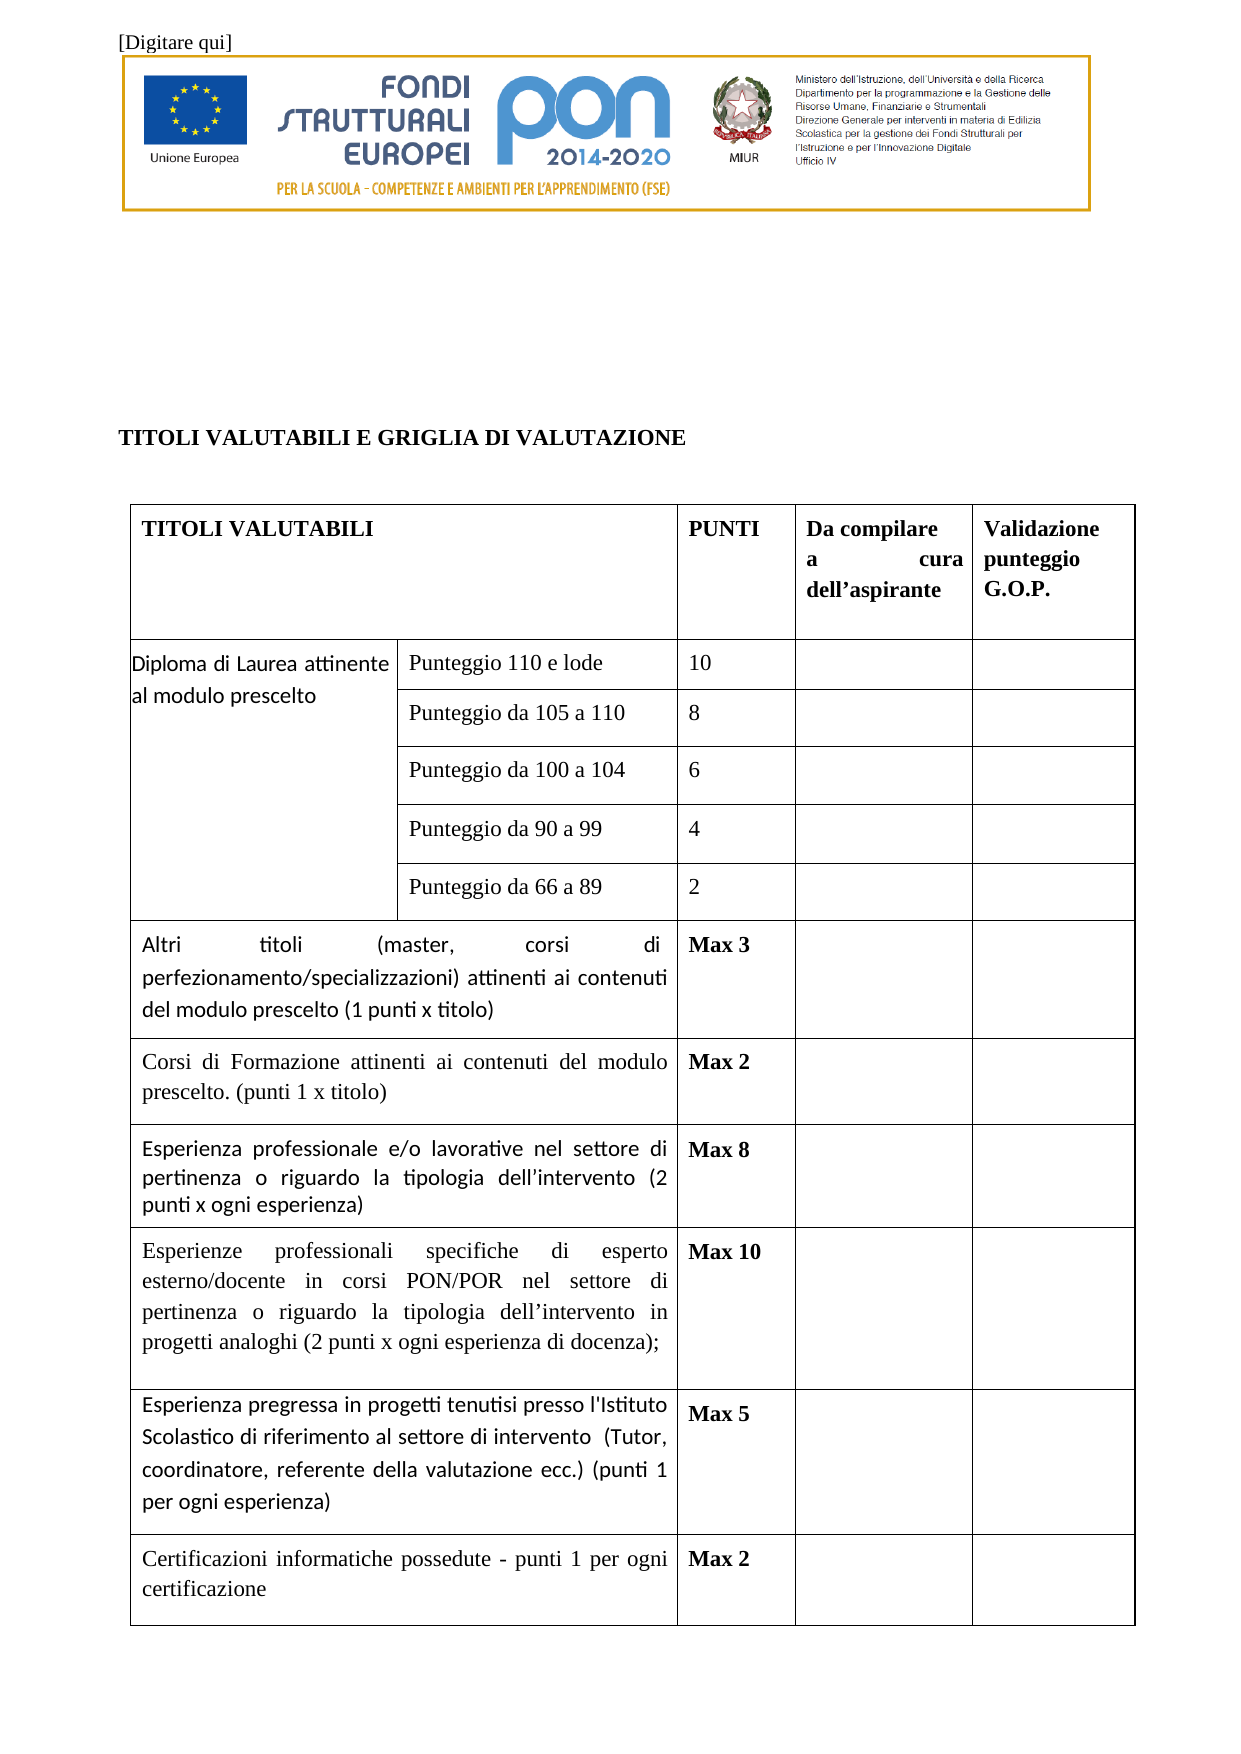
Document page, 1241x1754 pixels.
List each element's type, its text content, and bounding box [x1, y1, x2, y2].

table_cell [973, 864, 1134, 920]
table_cell [973, 747, 1134, 804]
table_cell [796, 690, 972, 746]
table_cell [973, 921, 1134, 1037]
table_cell Max 5 [678, 1390, 795, 1534]
table_cell 10 [678, 640, 795, 689]
table_cell Punteggio da 66 a 89 [398, 864, 677, 920]
table_cell [973, 1535, 1134, 1625]
table_cell Max 2 [678, 1535, 795, 1625]
table_cell [973, 690, 1134, 746]
table_cell [796, 864, 972, 920]
table_cell Punteggio da 90 a 99 [398, 805, 677, 862]
table_cell [973, 1125, 1134, 1227]
table_cell Max 10 [678, 1228, 795, 1389]
table_header TITOLI VALUTABILI [131, 505, 677, 639]
table_cell [796, 640, 972, 689]
table_cell 6 [678, 747, 795, 804]
table_cell Punteggio 110 e lode [398, 640, 677, 689]
table_header Da compilare a cura dell’aspirante [796, 505, 972, 639]
table_cell Punteggio da 100 a 104 [398, 747, 677, 804]
table_cell Max 8 [678, 1125, 795, 1227]
table_cell 2 [678, 864, 795, 920]
table_cell [796, 921, 972, 1037]
table_cell [796, 1228, 972, 1389]
table_cell [973, 640, 1134, 689]
table_cell [973, 1228, 1134, 1389]
table_cell Corsi di Formazione attinenti ai contenuti del modulo prescelto. (punti 1 x titolo) [131, 1039, 677, 1124]
table_cell Esperienza professionale e/o lavorative nel settore di pertinenza o riguardo la tipologia dell’intervento (2 punti x ogni esperienza) [131, 1125, 677, 1227]
table_cell [796, 1390, 972, 1534]
table_cell Altri titoli (master, corsi di perfezionamento/specializzazioni) attinenti ai contenuti del modulo prescelto (1 punti x titolo) [131, 921, 677, 1037]
table_cell [796, 747, 972, 804]
table_cell [796, 1039, 972, 1124]
table_cell [973, 1390, 1134, 1534]
table_cell Max 3 [678, 921, 795, 1037]
table_cell Punteggio da 105 a 110 [398, 690, 677, 746]
table_cell 4 [678, 805, 795, 862]
table_cell [796, 805, 972, 862]
table_header Validazione punteggio G.O.P. [973, 505, 1134, 639]
text TITOLI VALUTABILI E GRIGLIA DI VALUTAZIONE [118, 424, 1122, 450]
table_cell [796, 1535, 972, 1625]
table_cell Esperienza pregressa in progetti tenutisi presso l'Istituto Scolastico di riferimento al settore di intervento (Tutor, coordinatore, referente della valutazione ecc.) (punti 1 per ogni esperienza) [131, 1390, 677, 1534]
table_cell [973, 805, 1134, 862]
table_cell Certificazioni informatiche possedute - punti 1 per ogni certificazione [131, 1535, 677, 1625]
table_cell [796, 1125, 972, 1227]
table_header PUNTI [678, 505, 795, 639]
picture [118, 53, 1093, 213]
table_cell Diploma di Laurea attinente al modulo prescelto [131, 640, 397, 920]
table_cell [973, 1039, 1134, 1124]
table_cell Esperienze professionali specifiche di esperto esterno/docente in corsi PON/POR nel settore di pertinenza o riguardo la tipologia dell’intervento in progetti analoghi (2 punti x ogni esperienza di docenza); [131, 1228, 677, 1389]
table_cell Max 2 [678, 1039, 795, 1124]
table_cell 8 [678, 690, 795, 746]
